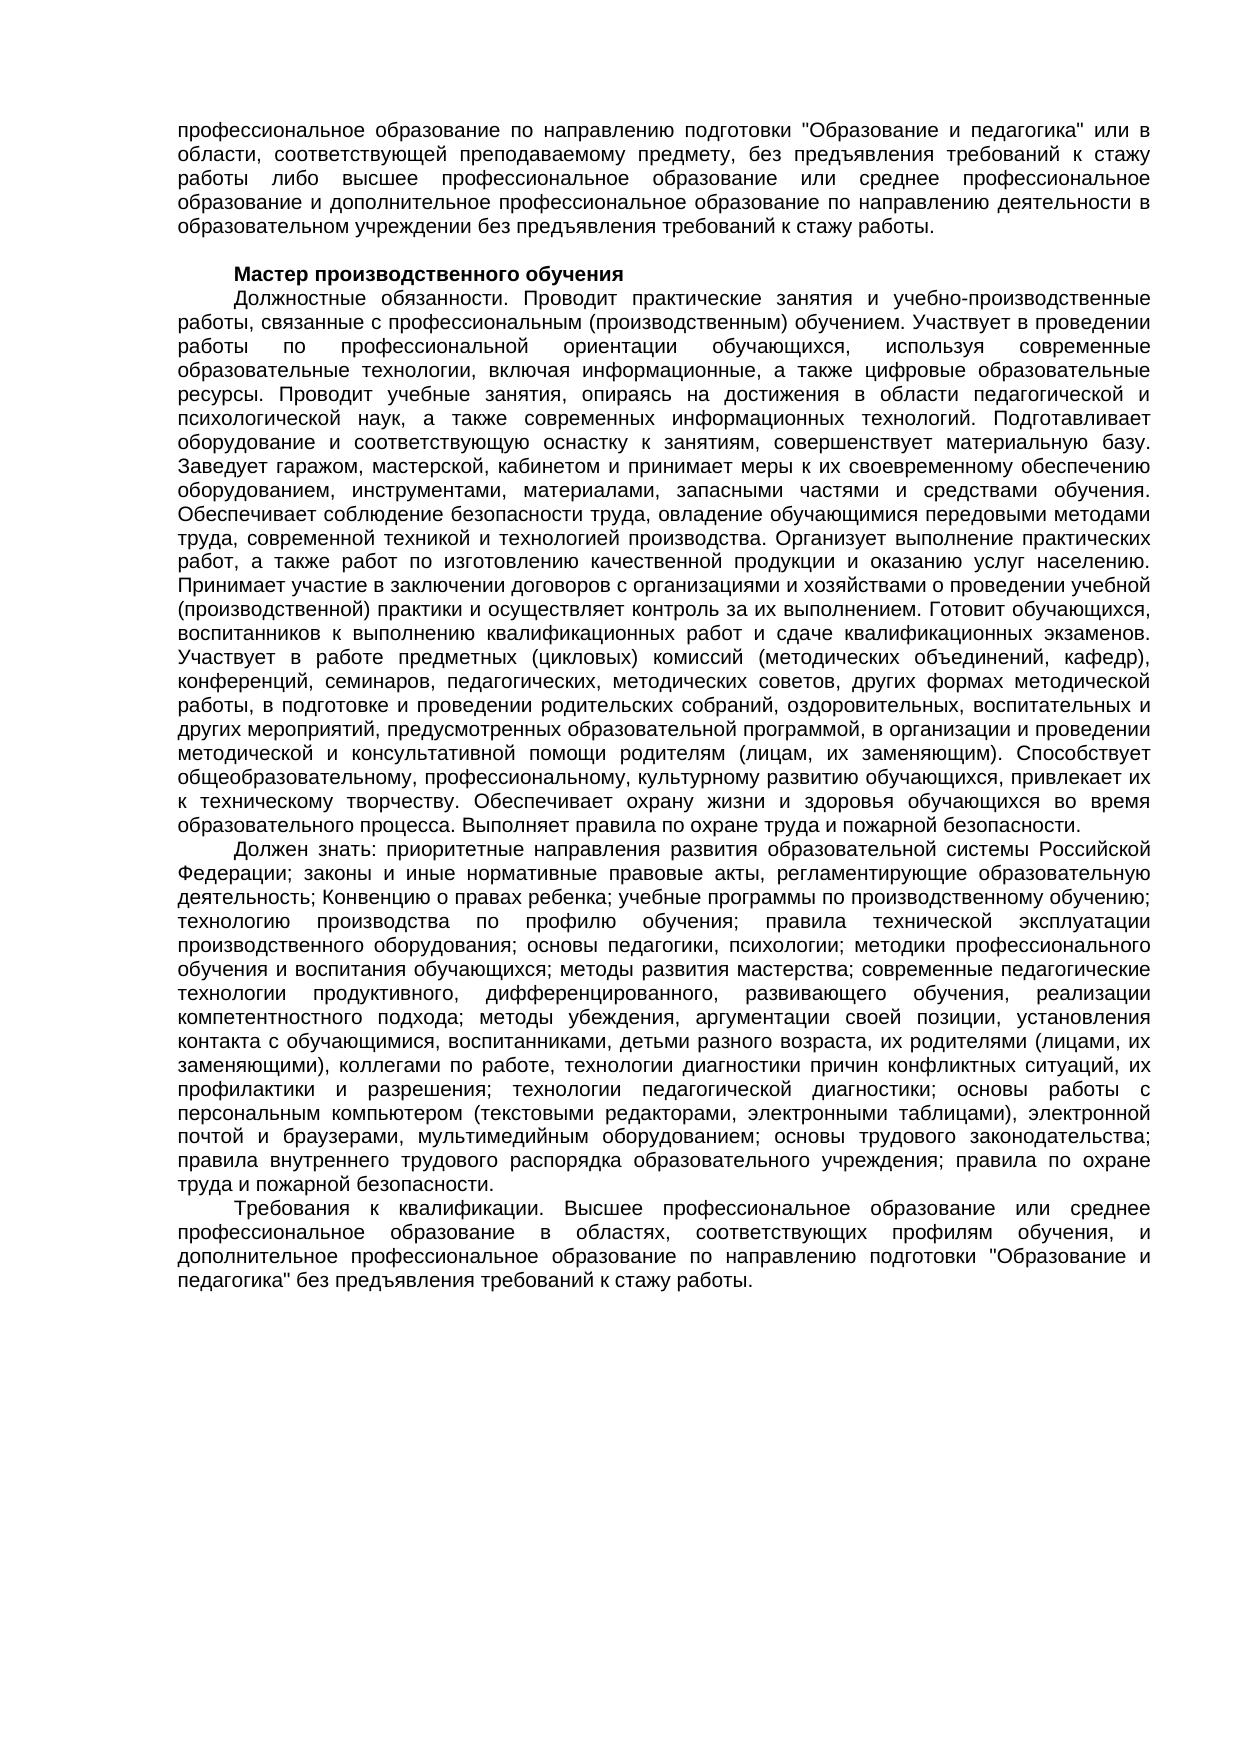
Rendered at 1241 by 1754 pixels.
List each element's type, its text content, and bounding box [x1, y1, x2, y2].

text Мастер производственного обучения [177, 262, 1152, 286]
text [177, 118, 1152, 238]
text Требования к квалификации. Высшее профессиональное образование или среднее профессиональное образование в областях, соответствующих профилям обучения, и дополнительное профессиональное образование по направлению подготовки "Образование и педагогика" без предъявления требований к стажу работы. [177, 1196, 1152, 1292]
text Должен знать: приоритетные направления развития образовательной системы Российской Федерации; законы и иные нормативные правовые акты, регламентирующие образовательную деятельность; Конвенцию о правах ребенка; учебные программы по производственному обучению; технологию производства по профилю обучения; правила технической эксплуатации производственного оборудования; основы педагогики, психологии; методики профессионального обучения и воспитания обучающихся; методы развития мастерства; современные педагогические технологии продуктивного, дифференцированного, развивающего обучения, реализации компетентностного подхода; методы убеждения, аргументации своей позиции, установления контакта с обучающимися, воспитанниками, детьми разного возраста, их родителями (лицами, их заменяющими), коллегами по работе, технологии диагностики причин конфликтных ситуаций, их профилактики и разрешения; технологии педагогической диагностики; основы работы с персональным компьютером (текстовыми редакторами, электронными таблицами), электронной почтой и браузерами, мультимедийным оборудованием; основы трудового законодательства; правила внутреннего трудового распорядка образовательного учреждения; правила по охране труда и пожарной безопасности. [177, 837, 1152, 1196]
text Должностные обязанности. Проводит практические занятия и учебно-производственные работы, связанные с профессиональным (производственным) обучением. Участвует в проведении работы по профессиональной ориентации обучающихся, используя современные образовательные технологии, включая информационные, а также цифровые образовательные ресурсы. Проводит учебные занятия, опираясь на достижения в области педагогической и психологической наук, а также современных информационных технологий. Подготавливает оборудование и соответствующую оснастку к занятиям, совершенствует материальную базу. Заведует гаражом, мастерской, кабинетом и принимает меры к их своевременному обеспечению оборудованием, инструментами, материалами, запасными частями и средствами обучения. Обеспечивает соблюдение безопасности труда, овладение обучающимися передовыми методами труда, современной техникой и технологией производства. Организует выполнение практических работ, а также работ по изготовлению качественной продукции и оказанию услуг населению. Принимает участие в заключении договоров с организациями и хозяйствами о проведении учебной (производственной) практики и осуществляет контроль за их выполнением. Готовит обучающихся, воспитанников к выполнению квалификационных работ и сдаче квалификационных экзаменов. Участвует в работе предметных (цикловых) комиссий (методических объединений, кафедр), конференций, семинаров, педагогических, методических советов, других формах методической работы, в подготовке и проведении родительских собраний, оздоровительных, воспитательных и других мероприятий, предусмотренных образовательной программой, в организации и проведении методической и консультативной помощи родителям (лицам, их заменяющим). Способствует общеобразовательному, профессиональному, культурному развитию обучающихся, привлекает их к техническому творчеству. Обеспечивает охрану жизни и здоровья обучающихся во время образовательного процесса. Выполняет правила по охране труда и пожарной безопасности. [177, 286, 1152, 837]
